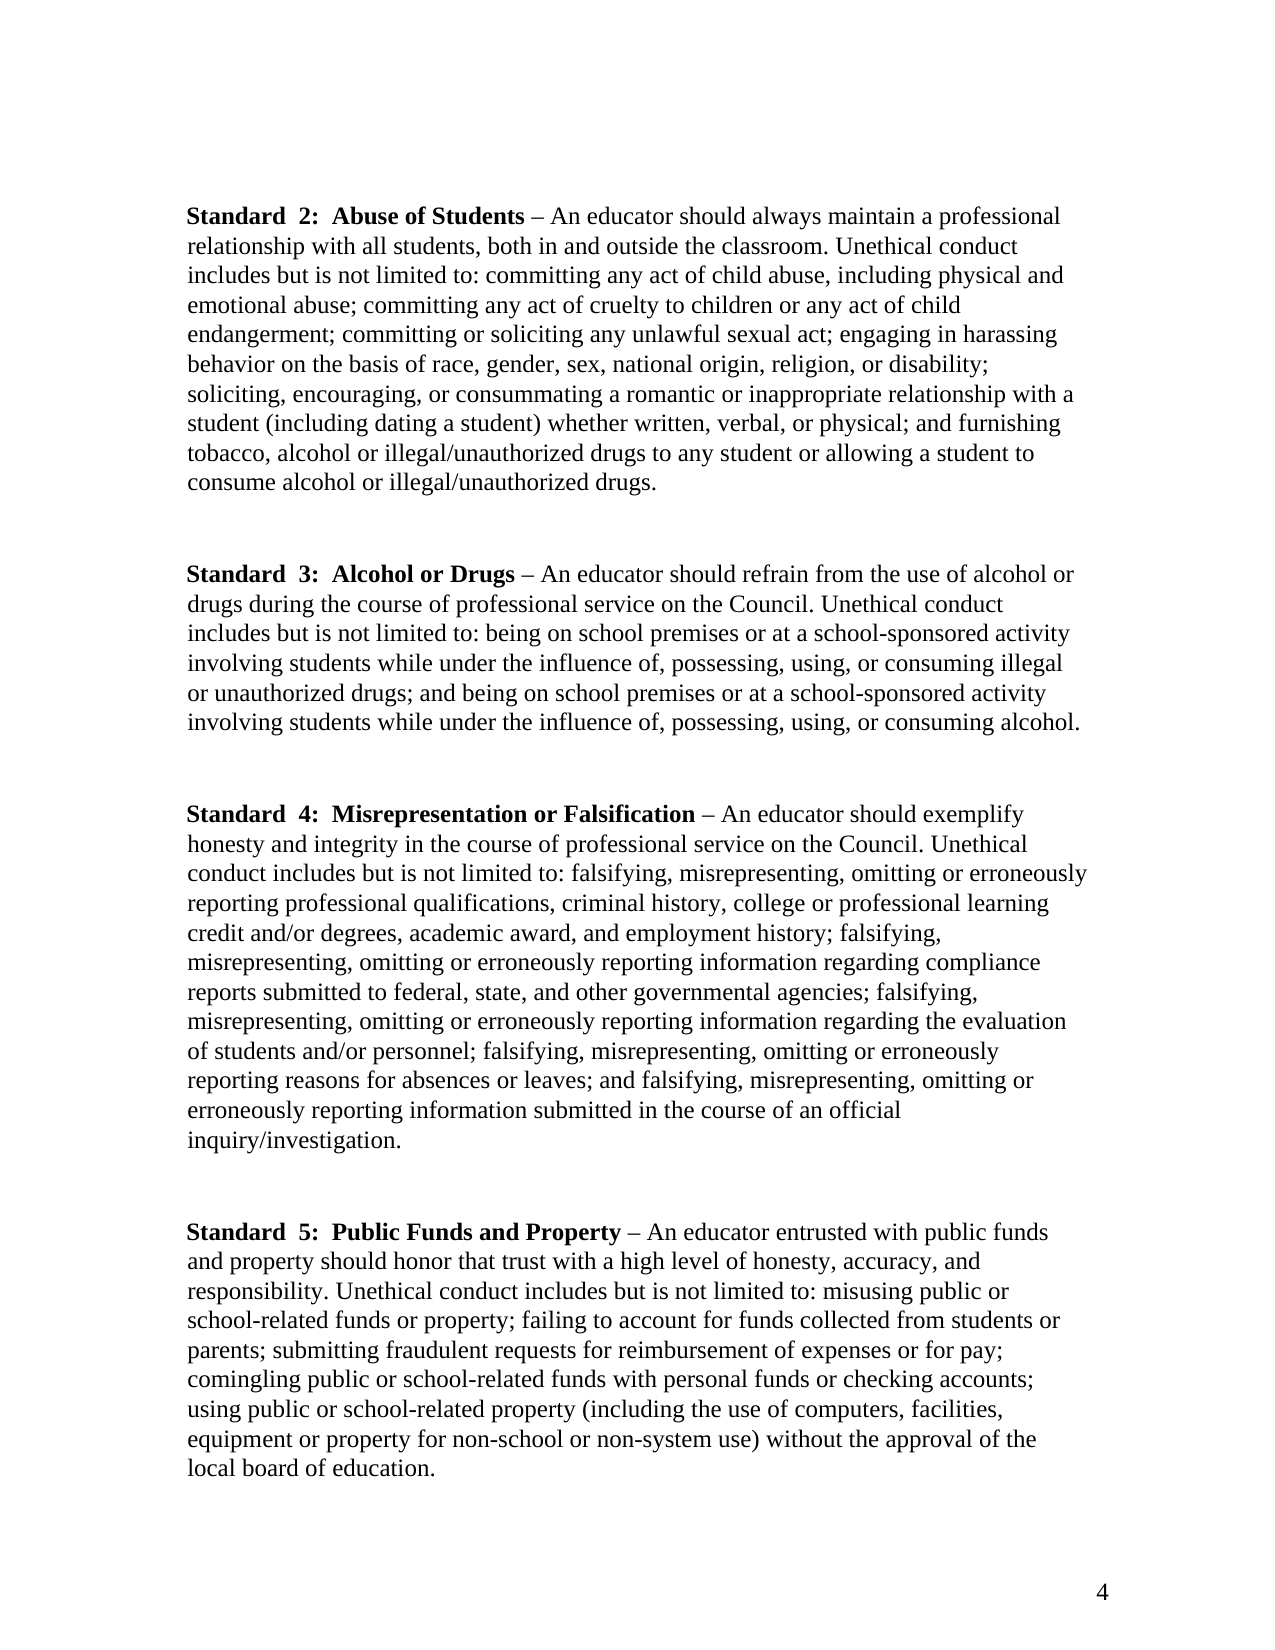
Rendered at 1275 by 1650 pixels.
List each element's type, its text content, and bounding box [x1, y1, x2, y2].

text Standard 2: Abuse of Students – An educator should always maintain a professional relationship with all students, both in and outside the classroom. Unethical conduct includes but is not limited to: committing any act of child abuse, including physical and emotional abuse; committing any act of cruelty to children or any act of child endangerment; committing or soliciting any unlawful sexual act; engaging in harassing behavior on the basis of race, gender, sex, national origin, religion, or disability; soliciting, encouraging, or consummating a romantic or inappropriate relationship with a student (including dating a student) whether written, verbal, or physical; and furnishing tobacco, alcohol or illegal/unauthorized drugs to any student or allowing a student to consume alcohol or illegal/unauthorized drugs. [186, 201, 1087, 496]
text Standard 3: Alcohol or Drugs – An educator should refrain from the use of alcohol or drugs during the course of professional service on the Council. Unethical conduct includes but is not limited to: being on school premises or at a school-sponsored activity involving students while under the influence of, possessing, using, or consuming illegal or unauthorized drugs; and being on school premises or at a school-sponsored activity involving students while under the influence of, possessing, using, or consuming alcohol. [186, 559, 1087, 736]
text Standard 4: Misrepresentation or Falsification – An educator should exemplify honesty and integrity in the course of professional service on the Council. Unethical conduct includes but is not limited to: falsifying, misrepresenting, omitting or erroneously reporting professional qualifications, criminal history, college or professional learning credit and/or degrees, academic award, and employment history; falsifying, misrepresenting, omitting or erroneously reporting information regarding compliance reports submitted to federal, state, and other governmental agencies; falsifying, misrepresenting, omitting or erroneously reporting information regarding the evaluation of students and/or personnel; falsifying, misrepresenting, omitting or erroneously reporting reasons for absences or leaves; and falsifying, misrepresenting, omitting or erroneously reporting information submitted in the course of an official inquiry/investigation. [186, 799, 1087, 1153]
text Standard 5: Public Funds and Property – An educator entrusted with public funds and property should honor that trust with a high level of honesty, accuracy, and responsibility. Unethical conduct includes but is not limited to: misusing public or school-related funds or property; failing to account for funds collected from students or parents; submitting fraudulent requests for reimbursement of expenses or for pay; comingling public or school-related funds with personal funds or checking accounts; using public or school-related property (including the use of computers, facilities, equipment or property for non-school or non-system use) without the approval of the local board of education. [186, 1217, 1087, 1482]
